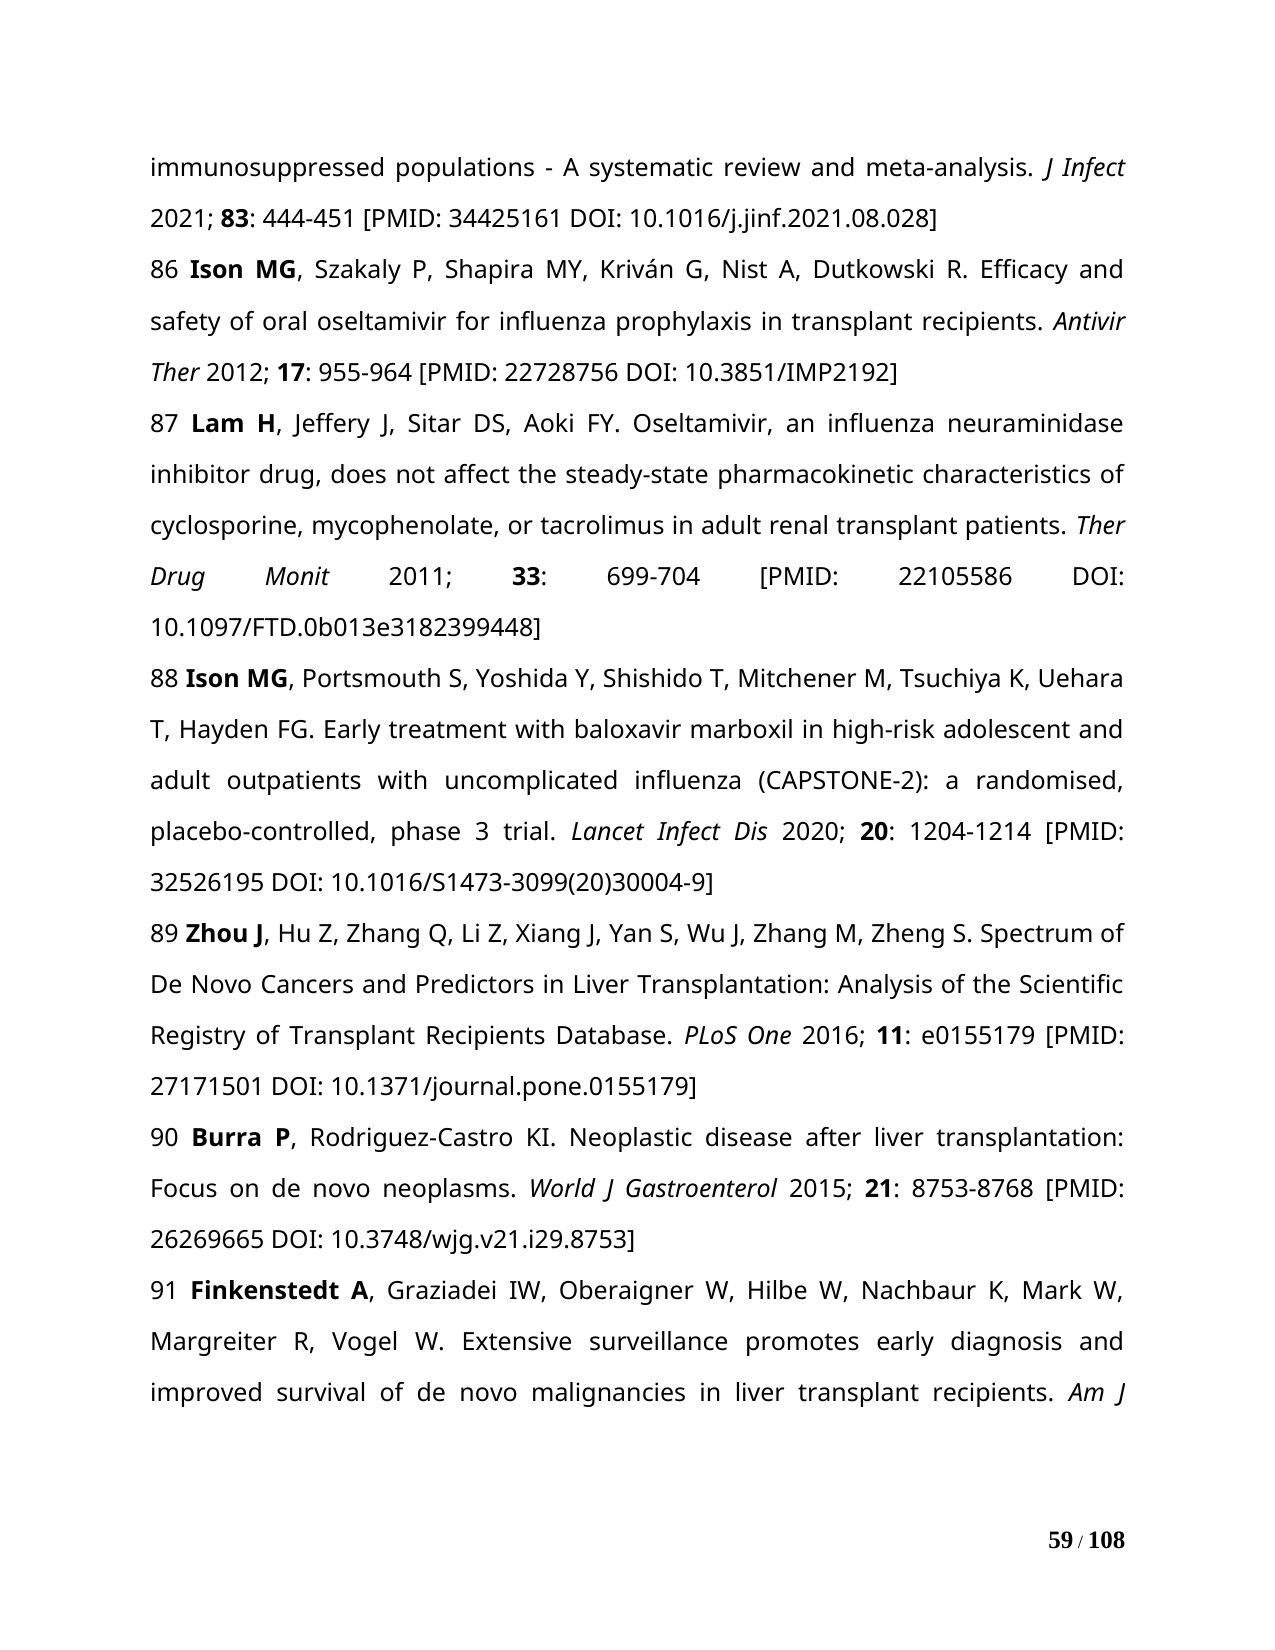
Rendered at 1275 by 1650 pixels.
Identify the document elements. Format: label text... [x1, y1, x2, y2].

text 89 Zhou J, Hu Z, Zhang Q, Li Z, Xiang J, Yan S, Wu J, Zhang M, Zheng S. Spectrum of De Novo Cancers and Predictors in Liver Transplantation: Analysis of the Scientific Registry of Transplant Recipients Database. PLoS One 2016; 11: e0155179 [PMID: 27171501 DOI: 10.1371/journal.pone.0155179] [150, 916, 1125, 1103]
text 86 Ison MG, Szakaly P, Shapira MY, Kriván G, Nist A, Dutkowski R. Efficacy and safety of oral oseltamivir for influenza prophylaxis in transplant recipients. Antivir Ther 2012; 17: 955-964 [PMID: 22728756 DOI: 10.3851/IMP2192] [150, 252, 1125, 388]
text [150, 150, 1125, 235]
text 88 Ison MG, Portsmouth S, Yoshida Y, Shishido T, Mitchener M, Tsuchiya K, Uehara T, Hayden FG. Early treatment with baloxavir marboxil in high-risk adolescent and adult outpatients with uncomplicated influenza (CAPSTONE-2): a randomised, placebo-controlled, phase 3 trial. Lancet Infect Dis 2020; 20: 1204-1214 [PMID: 32526195 DOI: 10.1016/S1473-3099(20)30004-9] [150, 660, 1125, 899]
text 90 Burra P, Rodriguez-Castro KI. Neoplastic disease after liver transplantation: Focus on de novo neoplasms. World J Gastroenterol 2015; 21: 8753-8768 [PMID: 26269665 DOI: 10.3748/wjg.v21.i29.8753] [150, 1120, 1125, 1256]
text 87 Lam H, Jeffery J, Sitar DS, Aoki FY. Oseltamivir, an influenza neuraminidase inhibitor drug, does not affect the steady-state pharmacokinetic characteristics of cyclosporine, mycophenolate, or tacrolimus in adult renal transplant patients. Ther Drug Monit 2011; 33: 699-704 [PMID: 22105586 DOI: 10.1097/FTD.0b013e3182399448] [150, 405, 1125, 643]
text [150, 1273, 1125, 1409]
